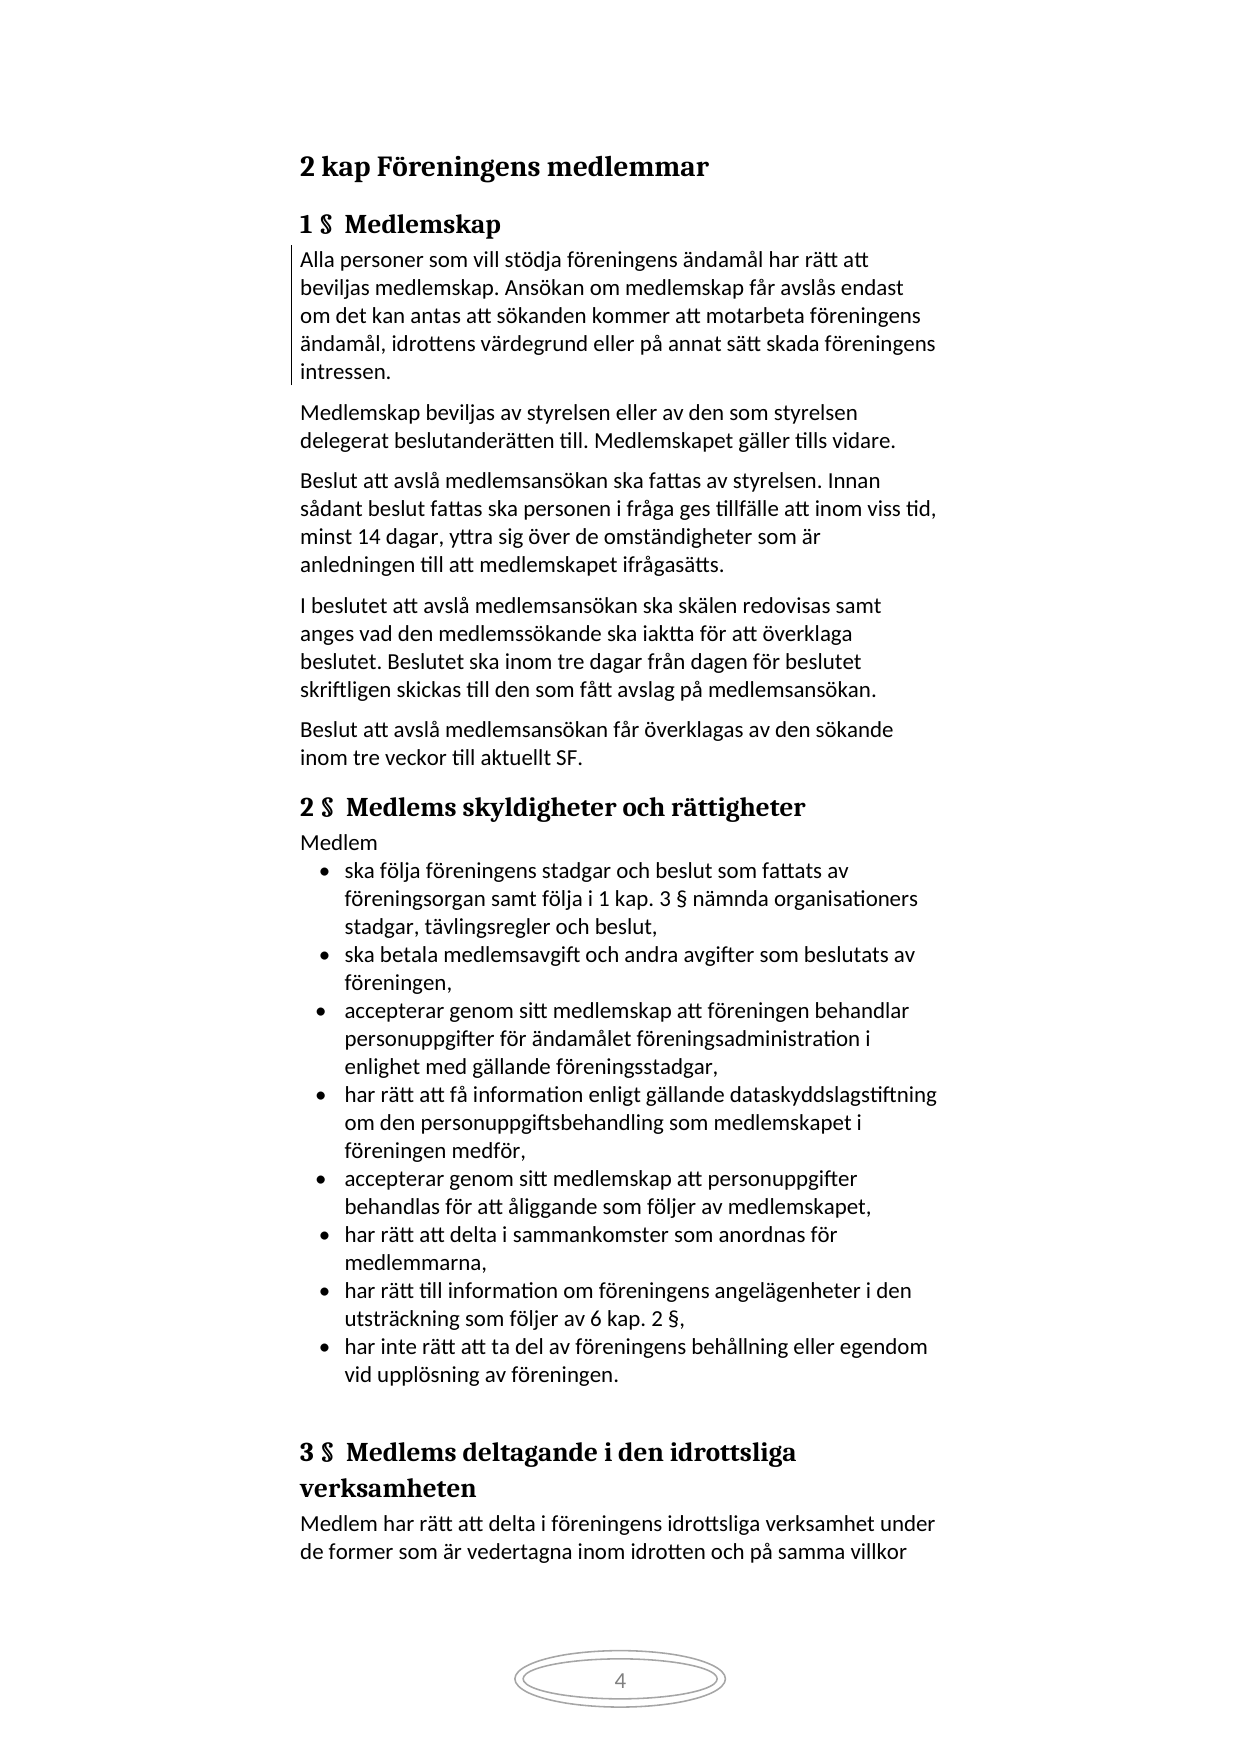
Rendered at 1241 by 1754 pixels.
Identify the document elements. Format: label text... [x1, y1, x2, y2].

list har inte rätt att ta del av föreningens behållning eller egendom vid upplösning av föreningen. [319, 1332, 940, 1416]
list accepterar genom sitt medlemskap att personuppgifter behandlas för att åliggande som följer av medlemskapet, [315, 1164, 940, 1220]
text Beslut att avslå medlemsansökan ska fattas av styrelsen. Innan sådant beslut fattas ska personen i fråga ges tillfälle att inom viss tid, minst 14 dagar, yttra sig över de omständigheter som är anledningen till att medlemskapet ifrågasätts. [300, 466, 940, 578]
list ska betala medlemsavgift och andra avgifter som beslutats av föreningen, [319, 940, 940, 996]
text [300, 1509, 940, 1565]
subtitle 2 kap Föreningens medlemmar [300, 150, 940, 183]
list ska följa föreningens stadgar och beslut som fattats av föreningsorgan samt följa i 1 kap. 3 § nämnda organisationers stadgar, tävlingsregler och beslut, [319, 856, 940, 940]
text Beslut att avslå medlemsansökan får överklagas av den sökande inom tre veckor till aktuellt SF. [300, 715, 940, 771]
text Medlemskap beviljas av styrelsen eller av den som styrelsen delegerat beslutanderätten till. Medlemskapet gäller tills vidare. [300, 398, 940, 454]
list har rätt att få information enligt gällande dataskyddslagstiftning om den personuppgiftsbehandling som medlemskapet i föreningen medför, [315, 1080, 940, 1164]
subtitle 1 § Medlemskap [300, 209, 940, 241]
list accepterar genom sitt medlemskap att föreningen behandlar personuppgifter för ändamålet föreningsadministration i enlighet med gällande föreningsstadgar, [315, 996, 940, 1080]
subtitle 3 § Medlems deltagande i den idrottsliga verksamheten [300, 1437, 940, 1504]
list har rätt att delta i sammankomster som anordnas för medlemmarna, [319, 1220, 940, 1276]
list har rätt till information om föreningens angelägenheter i den utsträckning som följer av 6 kap. 2 §, [319, 1276, 940, 1332]
text Alla personer som vill stödja föreningens ändamål har rätt att beviljas medlemskap. Ansökan om medlemskap får avslås endast om det kan antas att sökanden kommer att motarbeta föreningens ändamål, idrottens värdegrund eller på annat sätt skada föreningens intressen. [292, 245, 940, 385]
subtitle 2 § Medlems skyldigheter och rättigheter [300, 792, 940, 823]
text I beslutet att avslå medlemsansökan ska skälen redovisas samt anges vad den medlemssökande ska iaktta för att överklaga beslutet. Beslutet ska inom tre dagar från dagen för beslutet skriftligen skickas till den som fått avslag på medlemsansökan. [300, 591, 940, 703]
text Medlem [300, 828, 940, 856]
